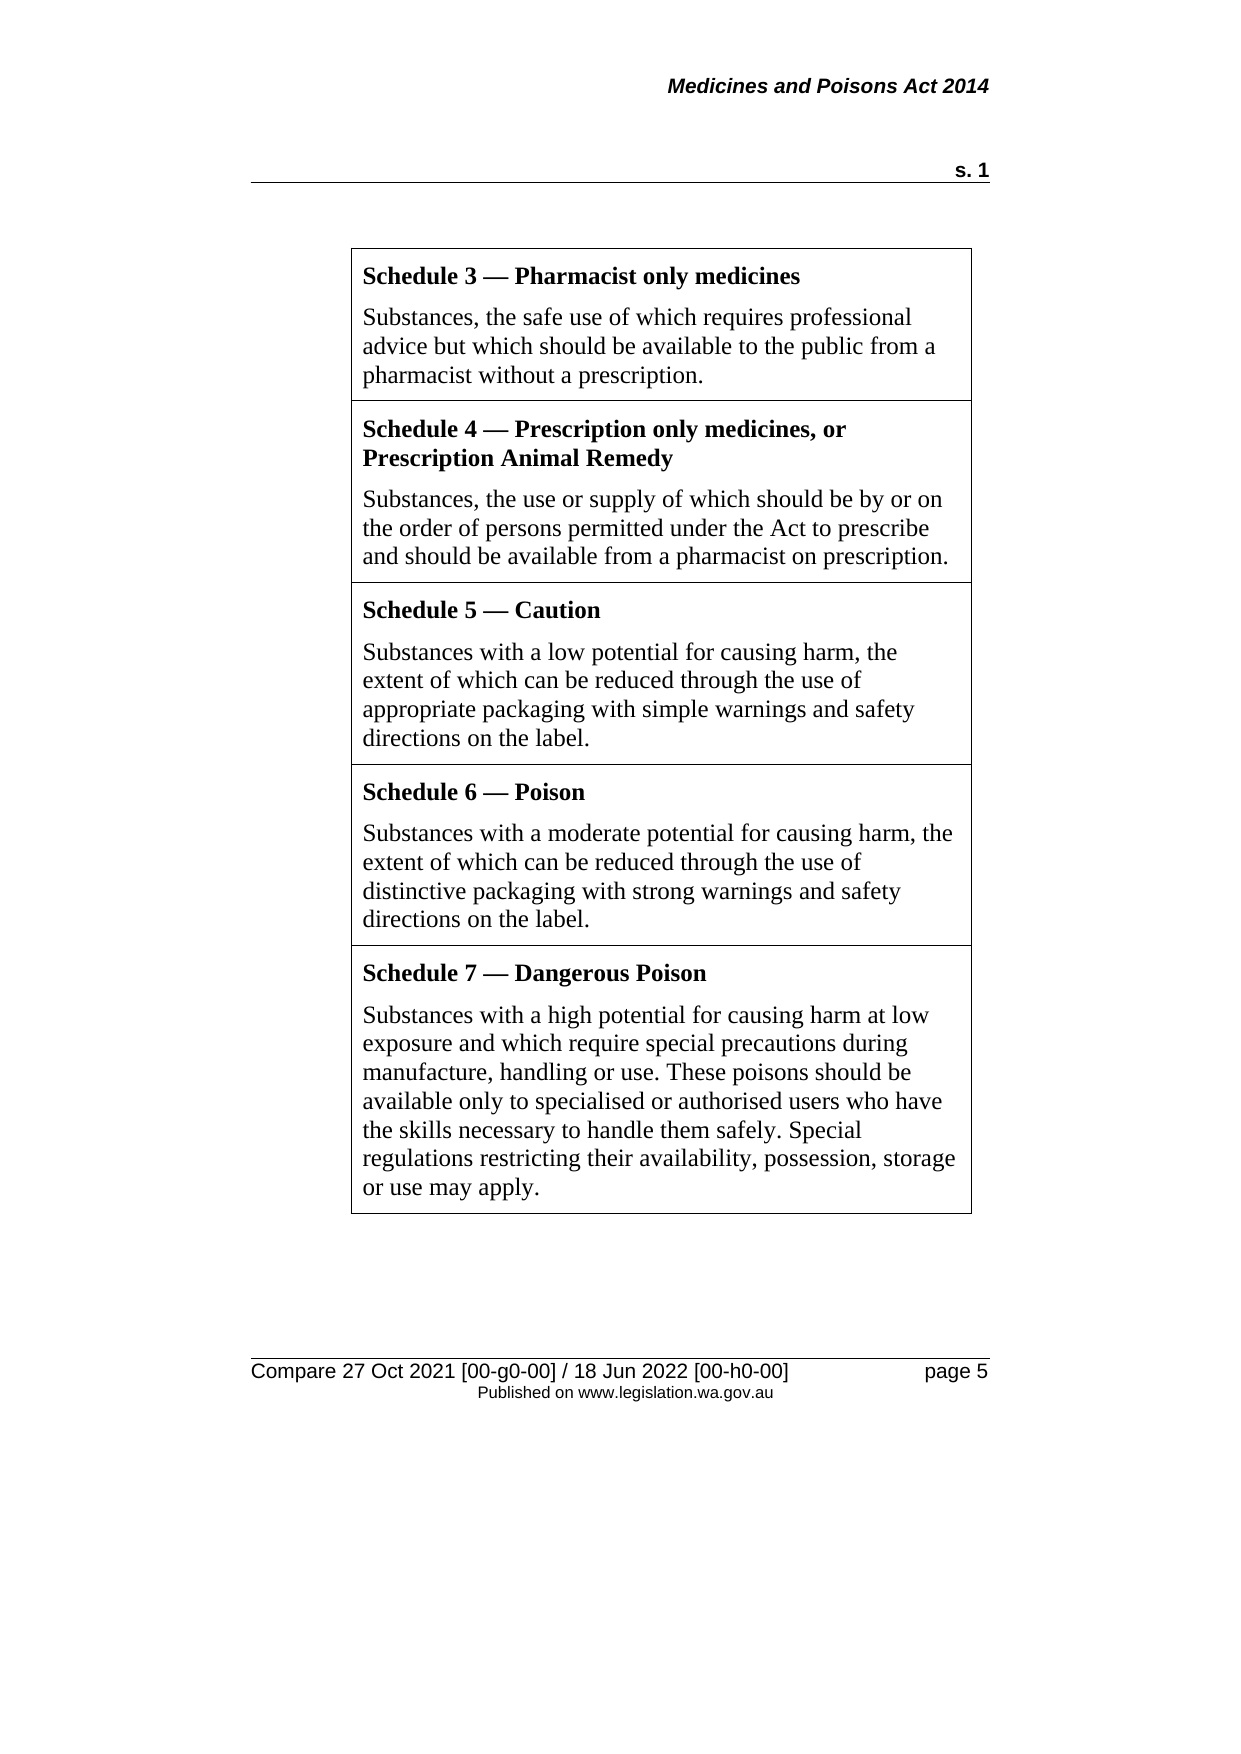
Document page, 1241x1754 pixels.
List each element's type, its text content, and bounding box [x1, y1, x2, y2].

table_cell Schedule 5 — Caution Substances with a low potential for causing harm, the extent of which can be reduced through the use of appropriate packaging with simple warnings and safety directions on the label. [352, 583, 971, 763]
table_cell Schedule 3 — Pharmacist only medicines Substances, the safe use of which requires professional advice but which should be available to the public from a pharmacist without a prescription. [352, 249, 971, 400]
table_cell Schedule 7 — Dangerous Poison Substances with a high potential for causing harm at low exposure and which require special precautions during manufacture, handling or use. These poisons should be available only to specialised or authorised users who have the skills necessary to handle them safely. Special regulations restricting their availability, possession, storage or use may apply. [352, 946, 971, 1213]
table_cell Schedule 4 — Prescription only medicines, or Prescription Animal Remedy Substances, the use or supply of which should be by or on the order of persons permitted under the Act to prescribe and should be available from a pharmacist on prescription. [352, 401, 971, 582]
table_cell Schedule 6 — Poison Substances with a moderate potential for causing harm, the extent of which can be reduced through the use of distinctive packaging with strong warnings and safety directions on the label. [352, 765, 971, 945]
